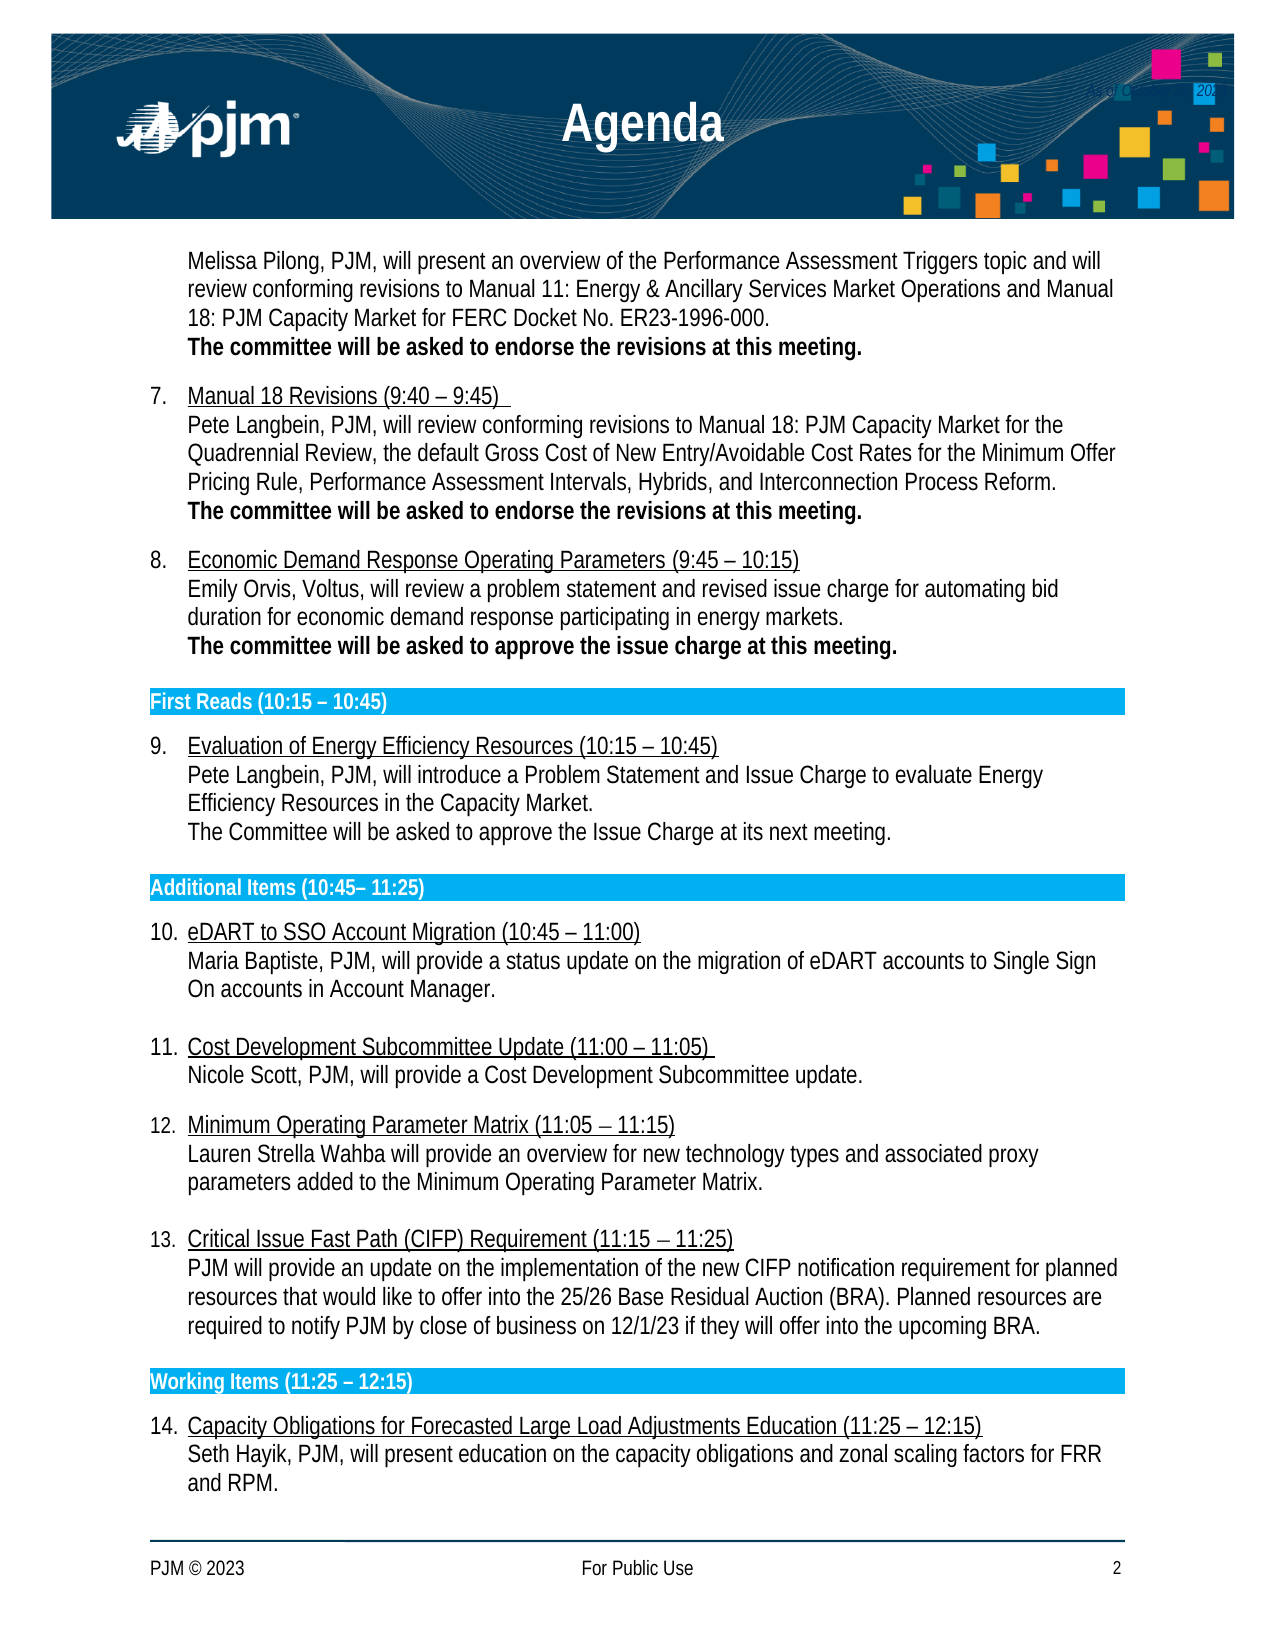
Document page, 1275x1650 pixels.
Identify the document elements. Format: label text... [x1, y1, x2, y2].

subtitle First Reads (10:15 – 10:45) [150, 688, 1125, 715]
picture [51, 32, 1235, 219]
list Emily Orvis, Voltus, will review a problem statement and revised issue charge for automating bid duration for economic demand response participating in energy markets. [187, 574, 1125, 631]
subtitle Seth Hayik, PJM, will present education on the capacity obligations and zonal scaling factors for FRR and RPM. [187, 1439, 1125, 1497]
list Critical Issue Fast Path (CIFP) Requirement (11:15 – 11:25) [150, 1224, 1125, 1253]
list Minimum Operating Parameter Matrix (11:05 – 11:15) [150, 1110, 1125, 1138]
list Pete Langbein, PJM, will introduce a Problem Statement and Issue Charge to evaluate Energy Efficiency Resources in the Capacity Market. [187, 760, 1125, 817]
list Lauren Strella Wahba will provide an overview for new technology types and associated proxy parameters added to the Minimum Operating Parameter Matrix. [187, 1138, 1125, 1196]
subtitle Melissa Pilong, PJM, will present an overview of the Performance Assessment Triggers topic and will review conforming revisions to Manual 11: Energy & Ancillary Services Market Operations and Manual 18: PJM Capacity Market for FERC Docket No. ER23-1996-000. [150, 246, 1125, 332]
list Manual 18 Revisions (9:40 – 9:45) [150, 381, 1125, 410]
list PJM will provide an update on the implementation of the new CIFP notification requirement for planned resources that would like to offer into the 25/26 Base Residual Auction (BRA). Planned resources are required to notify PJM by close of business on 12/1/23 if they will offer into the upcoming BRA. [187, 1253, 1125, 1339]
subtitle Nicole Scott, PJM, will provide a Cost Development Subcommittee update. [187, 1060, 1125, 1089]
subtitle Pete Langbein, PJM, will review conforming revisions to Manual 18: PJM Capacity Market for the Quadrennial Review, the default Gross Cost of New Entry/Avoidable Cost Rates for the Minimum Offer Pricing Rule, Performance Assessment Intervals, Hybrids, and Interconnection Process Reform. [187, 410, 1125, 496]
list Maria Baptiste, PJM, will provide a status update on the migration of eDART accounts to Single Sign On accounts in Account Manager. [187, 946, 1125, 1003]
subtitle Additional Items (10:45– 11:25) [150, 874, 1125, 901]
list Evaluation of Energy Efficiency Resources (10:15 – 10:45) [150, 731, 1125, 760]
subtitle Working Items (11:25 – 12:15) [150, 1368, 1125, 1394]
subtitle The committee will be asked to endorse the revisions at this meeting. [187, 332, 1125, 360]
list The Committee will be asked to approve the Issue Charge at its next meeting. [187, 817, 1125, 846]
subtitle Capacity Obligations for Forecasted Large Load Adjustments Education (11:25 – 12:15) [150, 1411, 1125, 1439]
list Economic Demand Response Operating Parameters (9:45 – 10:15) [150, 545, 1125, 574]
list The committee will be asked to approve the issue charge at this meeting. [187, 631, 1125, 660]
list eDART to SSO Account Migration (10:45 – 11:00) [150, 917, 1125, 946]
list Cost Development Subcommittee Update (11:00 – 11:05) [150, 1032, 1125, 1060]
subtitle The committee will be asked to endorse the revisions at this meeting. [187, 496, 1125, 524]
